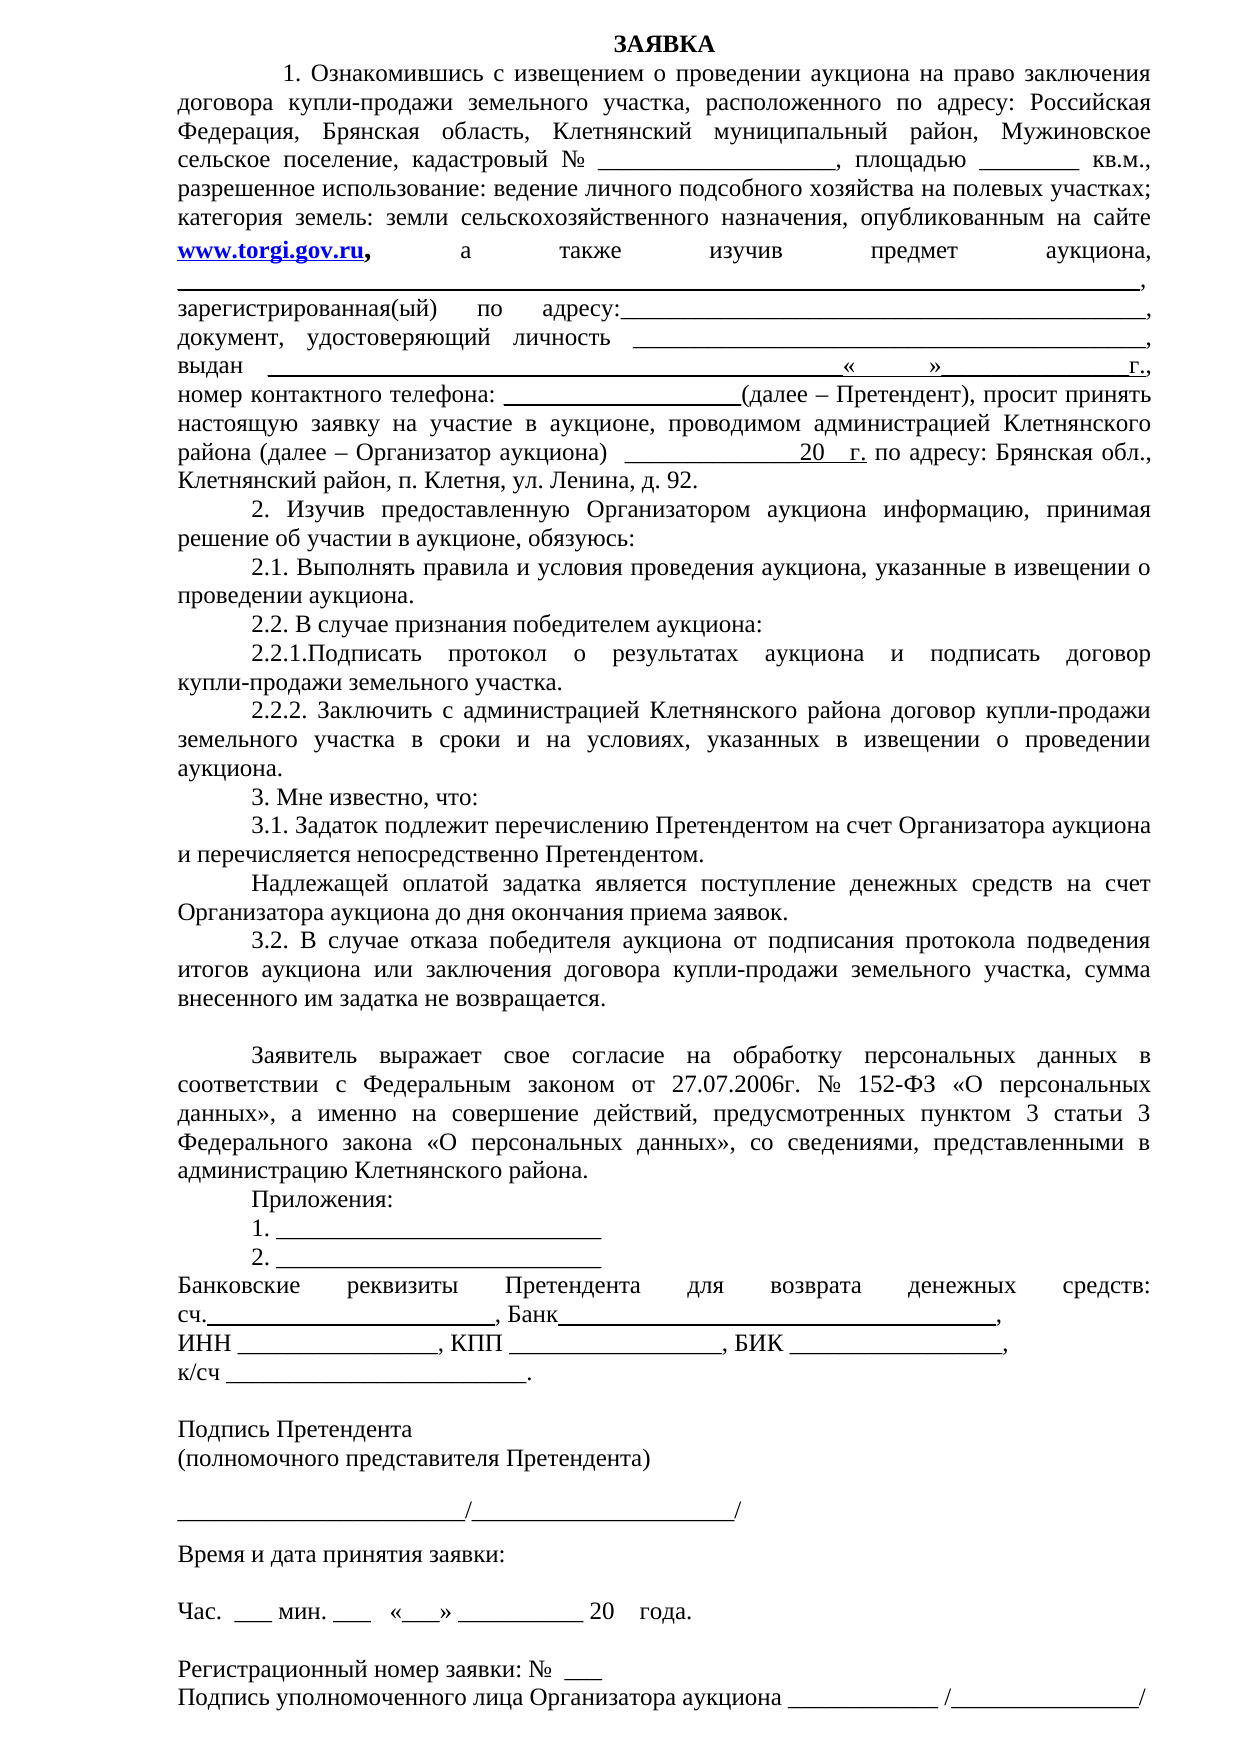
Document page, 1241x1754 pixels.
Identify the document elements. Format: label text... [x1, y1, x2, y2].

text 3.1. Задаток подлежит перечислению Претендентом на счет Организатора аукциона и перечисляется непосредственно Претендентом. [177, 811, 1152, 868]
text Банковские реквизиты Претендента для возврата денежных средств: сч._______________________, Банк___________________________________, [177, 1271, 1152, 1328]
text Приложения: [177, 1184, 1152, 1213]
text 3.2. В случае отказа победителя аукциона от подписания протокола подведения итогов аукциона или заключения договора купли-продажи земельного участка, сумма внесенного им задатка не возвращается. [177, 926, 1152, 1012]
text Время и дата принятия заявки: [177, 1539, 1152, 1567]
text _______________________/_____________________/ [177, 1496, 1152, 1524]
text Час. ___ мин. ___ «___» __________ 20 года. [177, 1596, 1152, 1625]
text 2. Изучив предоставленную Организатором аукциона информацию, принимая решение об участии в аукционе, обязуюсь: [177, 494, 1152, 552]
text 1. __________________________ [177, 1213, 1152, 1242]
text (полномочного представителя Претендента) [177, 1443, 1152, 1472]
text Подпись уполномоченного лица Организатора аукциона ____________ /_______________/ [177, 1682, 1152, 1711]
text 2.2.2. Заключить с администрацией Клетнянского района договор купли-продажи земельного участка в сроки и на условиях, указанных в извещении о проведении аукциона. [177, 696, 1152, 782]
text 2. __________________________ [177, 1242, 1152, 1271]
text Регистрационный номер заявки: № ___ [177, 1654, 1152, 1682]
text Подпись Претендента [177, 1414, 1152, 1443]
text 2.2. В случае признания победителем аукциона: [177, 609, 1152, 638]
text Надлежащей оплатой задатка является поступление денежных средств на счет Организатора аукциона до дня окончания приема заявок. [177, 868, 1152, 926]
text Заявитель выражает свое согласие на обработку персональных данных в соответствии с Федеральным законом от 27.07.2006г. № 152-ФЗ «О персональных данных», а именно на совершение действий, предусмотренных пунктом 3 статьи 3 Федерального закона «О персональных данных», со сведениями, представленными в администрацию Клетнянского района. [177, 1041, 1152, 1184]
subtitle 1. Ознакомившись с извещением о проведении аукциона на право заключения договора купли-продажи земельного участка, расположенного по адресу: Российская Федерация, Брянская область, Клетнянский муниципальный район, Мужиновское сельское поселение, кадастровый № ___________________, площадью ________ кв.м., разрешенное использование: ведение личного подсобного хозяйства на полевых участках; категория земель: земли сельскохозяйственного назначения, опубликованным на сайте www.torgi.gov.ru, а также изучив предмет аукциона, _____________________________________________________________________________, зарегистрированная(ый) по адресу:__________________________________________, документ, удостоверяющий личность _________________________________________, выдан ______________________________________________« »_______________г., номер контактного телефона: ___________________(далее – Претендент), просит принять настоящую заявку на участие в аукционе, проводимом администрацией Клетнянского района (далее – Организатор аукциона) ______________20 г. по адресу: Брянская обл., Клетнянский район, п. Клетня, ул. Ленина, д. 92. [177, 58, 1152, 494]
text ИНН ________________, КПП _________________, БИК _________________, [177, 1328, 1152, 1357]
text к/сч ________________________. [177, 1357, 1152, 1386]
text 2.1. Выполнять правила и условия проведения аукциона, указанные в извещении о проведении аукциона. [177, 552, 1152, 609]
text 3. Мне известно, что: [177, 782, 1152, 811]
text 2.2.1.Подписать протокол о результатах аукциона и подписать договор купли-продажи земельного участка. [177, 638, 1152, 696]
text ЗАЯВКА [177, 29, 1152, 58]
